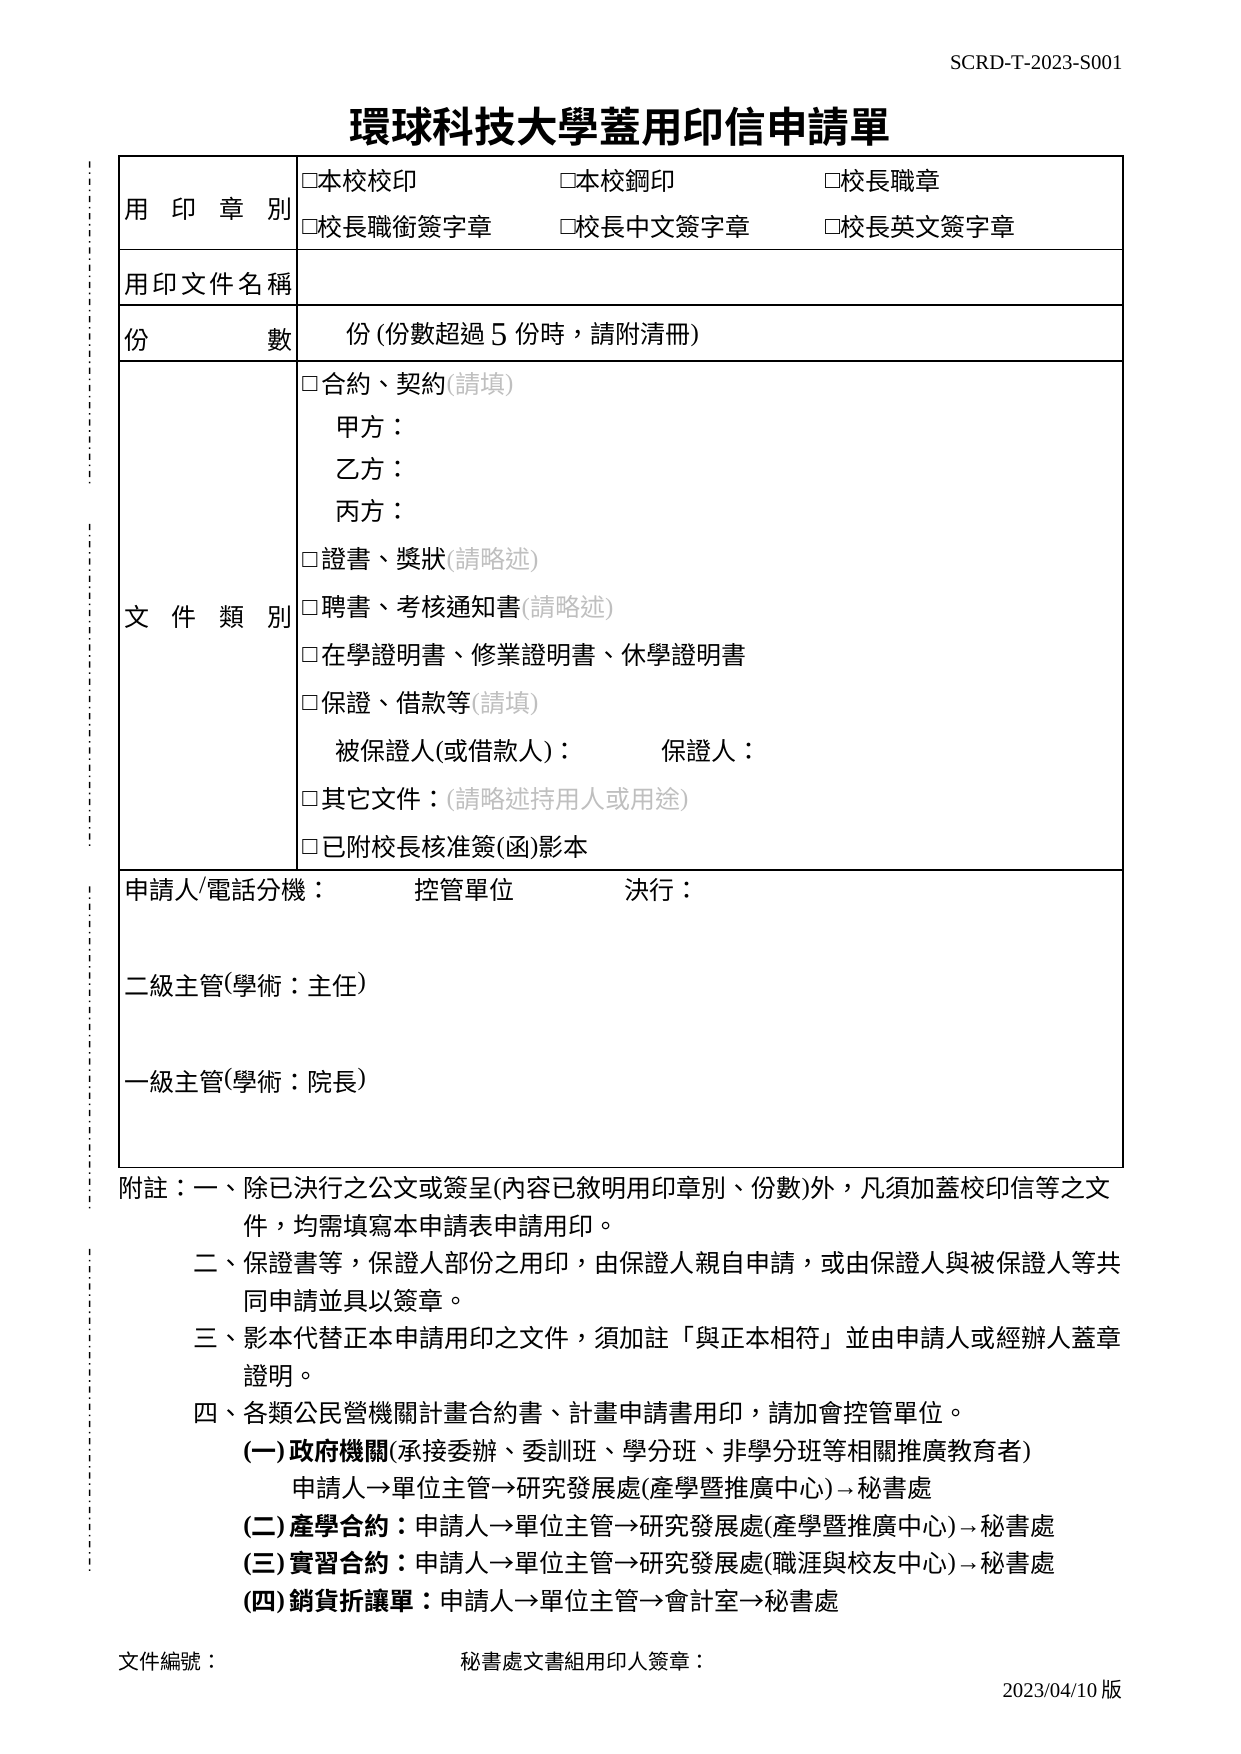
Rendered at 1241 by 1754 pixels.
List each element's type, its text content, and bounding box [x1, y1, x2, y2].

text 三、影本代替正本申請用印之文件，須加註「與正本相符」並由申請人或經辦人蓋章證明。 [193, 1318, 1122, 1393]
table_cell 文件類別 [120, 362, 296, 869]
table_header 用印章別 [120, 157, 296, 248]
table_cell [298, 250, 1122, 304]
table_cell 用印文件名稱 [120, 250, 296, 304]
text (四)銷貨折讓單：申請人→單位主管→會計室→秘書處 [243, 1580, 1122, 1618]
text 附註：一、除已決行之公文或簽呈(內容已敘明用印章別、份數)外，凡須加蓋校印信等之文件，均需填寫本申請表申請用印。 [118, 1168, 1122, 1243]
text 二、保證書等，保證人部份之用印，由保證人親自申請，或由保證人與被保證人等共同申請並具以簽章。 [193, 1243, 1122, 1318]
text (二)產學合約：申請人→單位主管→研究發展處(產學暨推廣中心)→秘書處 [243, 1505, 1122, 1543]
table_header □本校校印 □本校鋼印 □校長職章 □校長職銜簽字章 □校長中文簽字章 □校長英文簽字章 [298, 157, 1122, 248]
table_cell 申請人/電話分機：控管單位 決行： 二級主管(學術：主任) 一級主管(學術：院長) [120, 871, 1122, 1166]
text (三)實習合約：申請人→單位主管→研究發展處(職涯與校友中心)→秘書處 [243, 1543, 1122, 1580]
text (一)政府機關(承接委辦、委訓班、學分班、非學分班等相關推廣教育者) [243, 1430, 1122, 1468]
text 四、各類公民營機關計畫合約書、計畫申請書用印，請加會控管單位。 [193, 1393, 1122, 1430]
text 申請人→單位主管→研究發展處(產學暨推廣中心)→秘書處 [291, 1468, 1122, 1505]
table_cell 份數 [120, 306, 296, 360]
text 環球科技大學蓋用印信申請單 [118, 89, 1122, 155]
table_cell □合約、契約(請填) 甲方： 乙方： 丙方： □證書、獎狀(請略述) □聘書、考核通知書(請略述) □在學證明書、修業證明書、休學證明書 □保證、借款等(請填) 被保證人(或借款人)： 保證人： □其它文件：(請略述持用人或用途) □已附校長核准簽(函)影本 [298, 362, 1122, 869]
table_cell 份 (份數超過 5 份時，請附清冊) [298, 306, 1122, 360]
